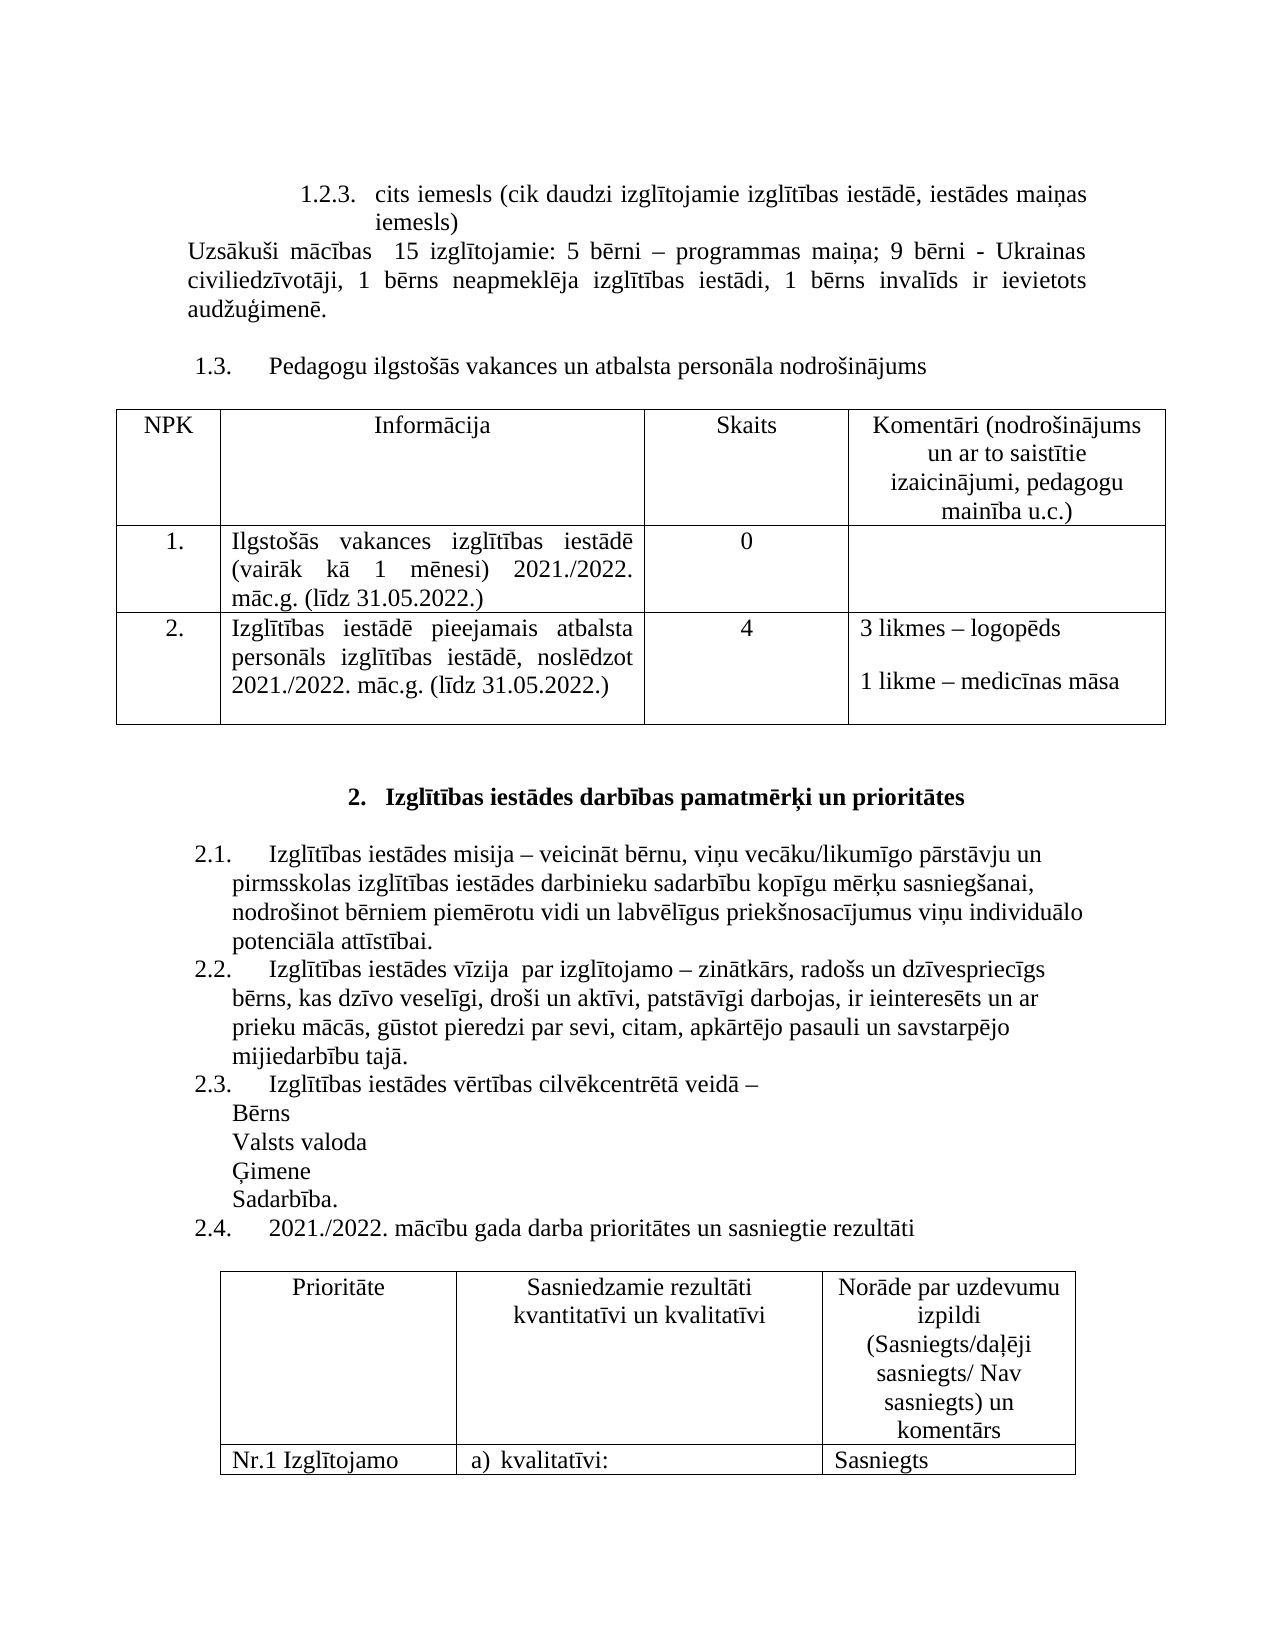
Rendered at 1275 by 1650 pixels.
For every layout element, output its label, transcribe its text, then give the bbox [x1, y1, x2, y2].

table_cell 3 likmes – logopēds 1 likme – medicīnas māsa [849, 613, 1165, 723]
list cits iemesls (cik daudzi izglītojamie izglītības iestādē, iestādes maiņas iemesls) [300, 179, 1087, 236]
table_cell Izglītības iestādē pieejamais atbalsta personāls izglītības iestādē, noslēdzot 2021./2022. māc.g. (līdz 31.05.2022.) [221, 613, 644, 723]
list Valsts valoda [232, 1127, 1087, 1156]
table_cell Sasniegts [823, 1445, 1075, 1474]
table_header Informācija [221, 410, 644, 525]
list Bērns [232, 1098, 1087, 1127]
table_header NPK [117, 410, 220, 525]
table_header Skaits [645, 410, 848, 525]
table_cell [221, 1445, 456, 1474]
table_cell 0 [645, 526, 848, 612]
text Uzsākuši mācības 15 izglītojamie: 5 bērni – programmas maiņa; 9 bērni - Ukrainas civiliedzīvotāji, 1 bērns neapmeklēja izglītības iestādi, 1 bērns invalīds ir ievietots audžuģimenē. [187, 236, 1087, 322]
table_cell [117, 613, 220, 723]
table_header Norāde par uzdevumu izpildi (Sasniegts/daļēji sasniegts/ Nav sasniegts) un komentārs [823, 1272, 1075, 1444]
list Pedagogu ilgstošās vakances un atbalsta personāla nodrošinājums [194, 351, 1087, 380]
table_cell 4 [645, 613, 848, 723]
table_header Prioritāte [221, 1272, 456, 1444]
table_cell Ilgstošās vakances izglītības iestādē (vairāk kā 1 mēnesi) 2021./2022. māc.g. (līdz 31.05.2022.) [221, 526, 644, 612]
list Izglītības iestādes darbības pamatmērķi un prioritātes [225, 782, 1087, 811]
table_cell [117, 526, 220, 612]
list Izglītības iestādes vērtības cilvēkcentrētā veidā – [194, 1069, 1087, 1098]
list Izglītības iestādes vīzija par izglītojamo – zinātkārs, radošs un dzīvespriecīgs bērns, kas dzīvo veselīgi, droši un aktīvi, patstāvīgi darbojas, ir ieinteresēts un ar prieku mācās, gūstot pieredzi par sevi, citam, apkārtējo pasauli un savstarpējo mijiedarbību tajā. [194, 954, 1087, 1069]
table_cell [457, 1445, 822, 1474]
list Izglītības iestādes misija – veicināt bērnu, viņu vecāku/likumīgo pārstāvju un pirmsskolas izglītības iestādes darbinieku sadarbību kopīgu mērķu sasniegšanai, nodrošinot bērniem piemērotu vidi un labvēlīgus priekšnosacījumus viņu individuālo potenciāla attīstībai. [194, 839, 1087, 954]
list 2021./2022. mācību gada darba prioritātes un sasniegtie rezultāti [194, 1213, 1087, 1242]
table_header Sasniedzamie rezultāti kvantitatīvi un kvalitatīvi [457, 1272, 822, 1444]
list Sadarbība. [232, 1184, 1087, 1213]
table_cell [849, 526, 1165, 612]
list Ģimene [232, 1156, 1087, 1184]
table_header Komentāri (nodrošinājums un ar to saistītie izaicinājumi, pedagogu mainība u.c.) [849, 410, 1165, 525]
